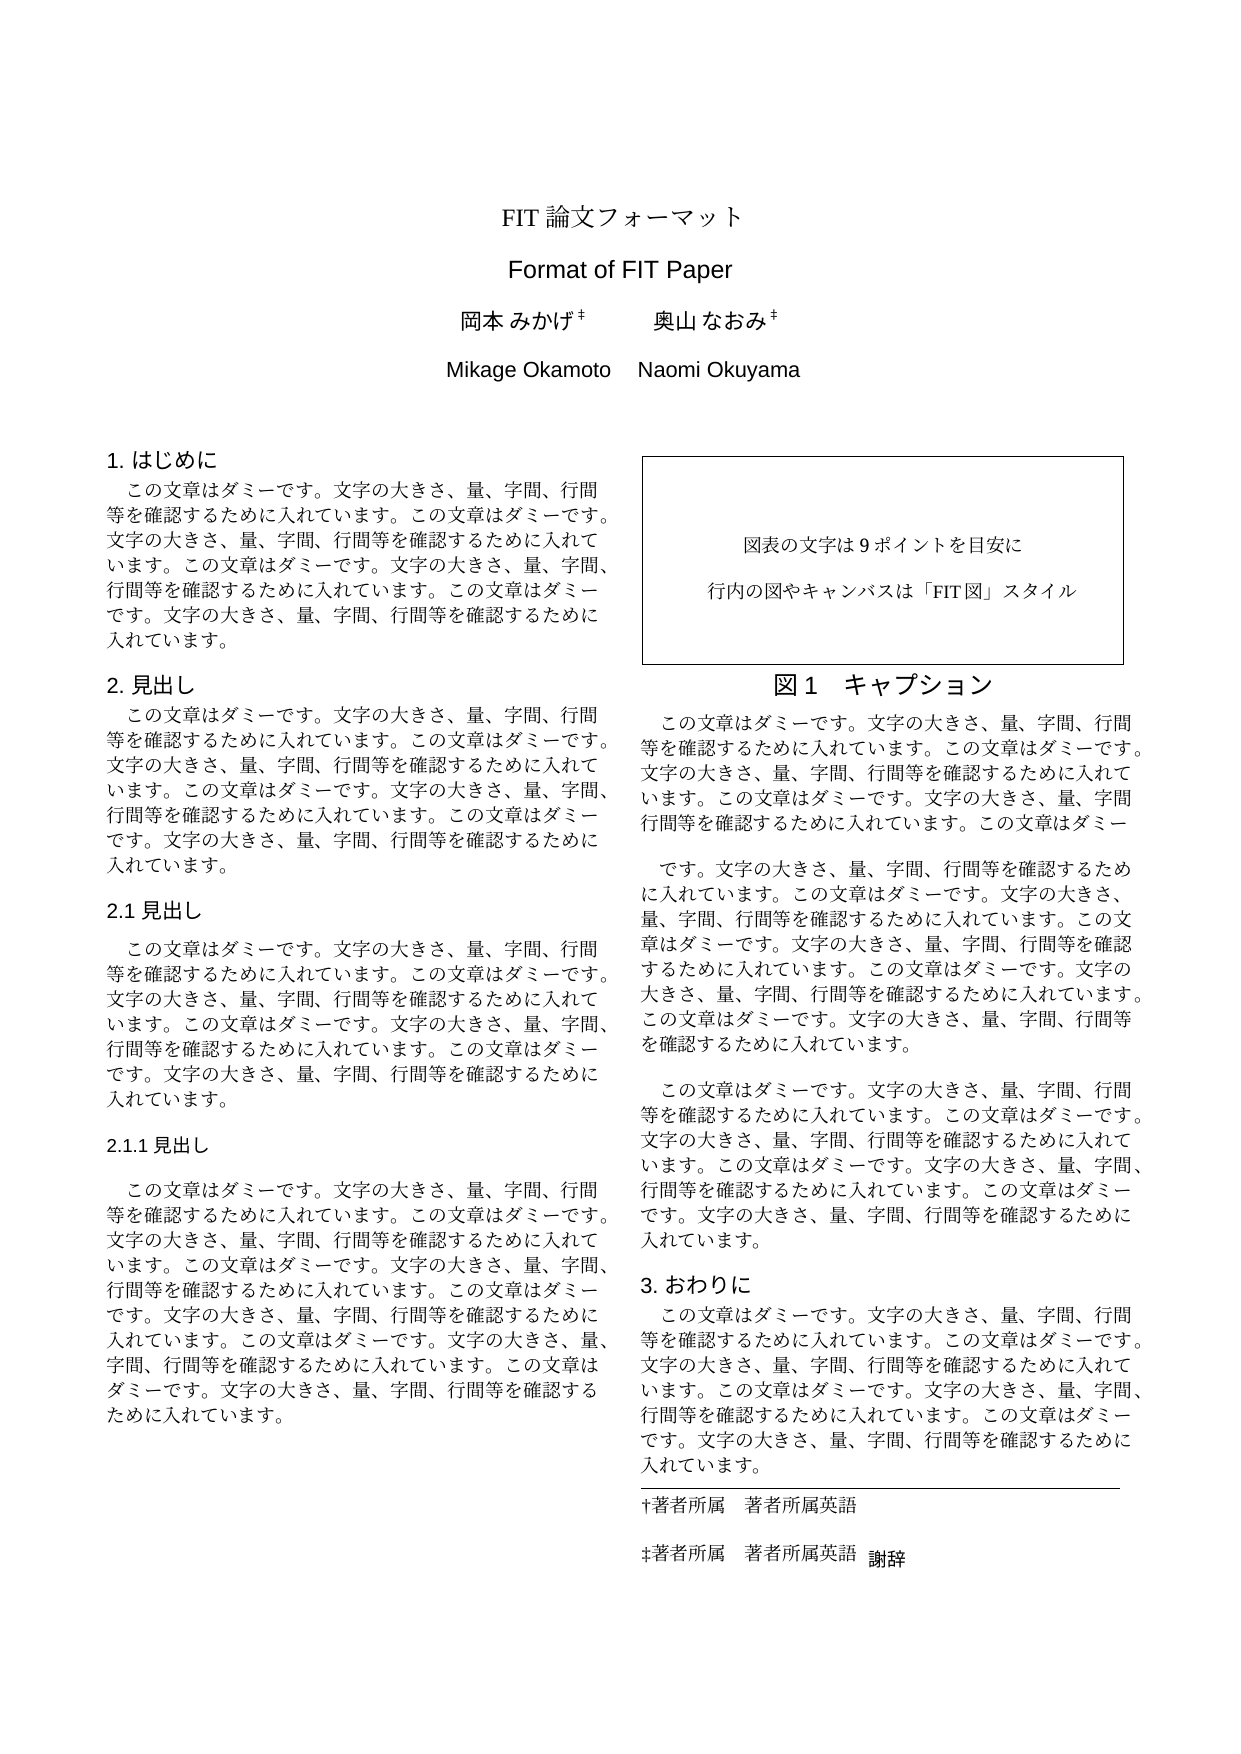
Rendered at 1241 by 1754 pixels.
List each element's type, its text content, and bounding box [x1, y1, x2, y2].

text この文章はダミーです。文字の大きさ、量、字間、行間等を確認するために入れています。この文章はダミーです。文字の大きさ、量、字間、行間等を確認するために入れています。この文章はダミーです。文字の大きさ、量、字間、行間等を確認するために入れています。この文章はダミーです。文字の大きさ、量、字間、行間等を確認するために入れています。 [106, 703, 600, 878]
text です。文字の大きさ、量、字間、行間等を確認するために入れています。この文章はダミーです。文字の大きさ、量、字間、行間等を確認するために入れています。この文章はダミーです。文字の大きさ、量、字間、行間等を確認するために入れています。この文章はダミーです。文字の大きさ、量、字間、行間等を確認するために入れています。この文章はダミーです。文字の大きさ、量、字間、行間等を確認するために入れています。 [640, 857, 1134, 1057]
text おわりに [640, 1273, 1134, 1298]
text Format of FIT Paper [106, 255, 1134, 283]
text この文章はダミーです。文字の大きさ、量、字間、行間等を確認するために入れています。この文章はダミーです。文字の大きさ、量、字間、行間等を確認するために入れています。この文章はダミーです。文字の大きさ、量、字間、行間等を確認するために入れています。この文章はダミーです。文字の大きさ、量、字間、行間等を確認するために入れています。 [640, 1077, 1134, 1252]
text Mikage Okamoto Naomi Okuyama [106, 357, 1134, 382]
text 見出し [106, 899, 600, 924]
text FIT 論文フォーマット [227, 198, 1134, 234]
text 見出し [106, 674, 600, 699]
text この文章はダミーです。文字の大きさ、量、字間、行間等を確認するために入れています。この文章はダミーです。文字の大きさ、量、字間、行間等を確認するために入れています。この文章はダミーです。文字の大きさ、量、字間、行間等を確認するために入れています。この文章はダミーです。文字の大きさ、量、字間、行間等を確認するために入れています。 [640, 1302, 1134, 1477]
text 岡本 みかげ‡ 奥山 なおみ‡ [106, 304, 1134, 336]
text はじめに [106, 449, 600, 474]
text この文章はダミーです。文字の大きさ、量、字間、行間等を確認するために入れています。この文章はダミーです。文字の大きさ、量、字間、行間等を確認するために入れています。この文章はダミーです。文字の大きさ、量、字間、行間等を確認するために入れています。この文章はダミーです。文字の大きさ、量、字間、行間等を確認するために入れています。この文章はダミーです。文字の大きさ、量、字間、行間等を確認するために入れています。この文章はダミーです。文字の大きさ、量、字間、行間等を確認するために入れています。 [106, 1178, 600, 1428]
text この文章はダミーです。文字の大きさ、量、字間、行間等を確認するために入れています。この文章はダミーです。文字の大きさ、量、字間、行間等を確認するために入れています。この文章はダミーです。文字の大きさ、量、字間行間等を確認するために入れています。この文章はダミー [640, 449, 1134, 836]
text 謝辞 [640, 1544, 1134, 1571]
text この文章はダミーです。文字の大きさ、量、字間、行間等を確認するために入れています。この文章はダミーです。文字の大きさ、量、字間、行間等を確認するために入れています。この文章はダミーです。文字の大きさ、量、字間、行間等を確認するために入れています。この文章はダミーです。文字の大きさ、量、字間、行間等を確認するために入れています。 [106, 478, 600, 653]
text この文章はダミーです。文字の大きさ、量、字間、行間等を確認するために入れています。この文章はダミーです。文字の大きさ、量、字間、行間等を確認するために入れています。この文章はダミーです。文字の大きさ、量、字間、行間等を確認するために入れています。この文章はダミーです。文字の大きさ、量、字間、行間等を確認するために入れています。 [106, 936, 600, 1111]
text 見出し [106, 1132, 600, 1157]
